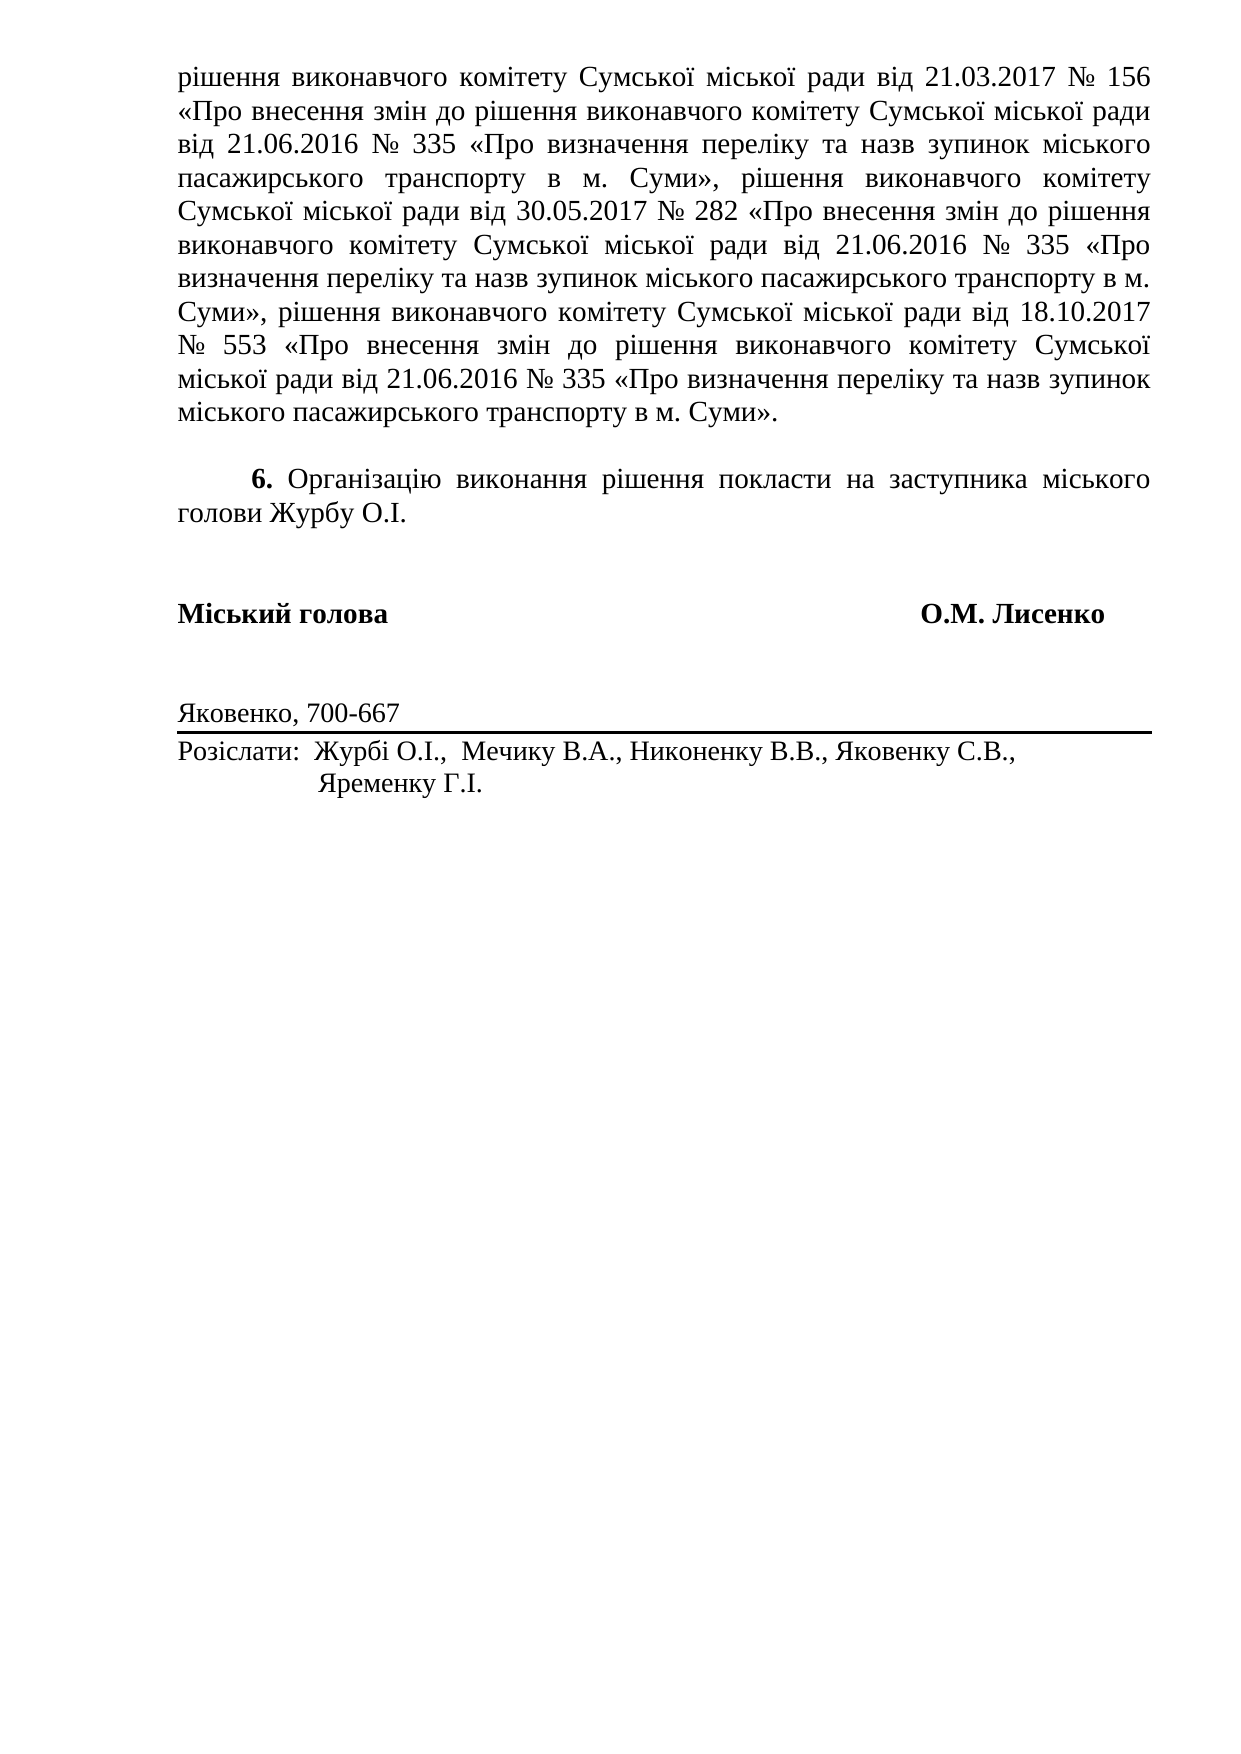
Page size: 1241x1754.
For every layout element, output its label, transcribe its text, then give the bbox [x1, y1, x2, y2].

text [177, 59, 1152, 428]
text 6. Організацію виконання рішення покласти на заступника міського голови Журбу О.І. [177, 462, 1152, 529]
text Розіслати: Журбі О.І., Мечику В.А., Никоненку В.В., Яковенку С.В., [177, 734, 1152, 766]
text Яковенко, 700-667 [177, 696, 1152, 731]
text Міський голова О.М. Лисенко [177, 596, 1152, 629]
text Яременку Г.І. [177, 766, 1152, 799]
